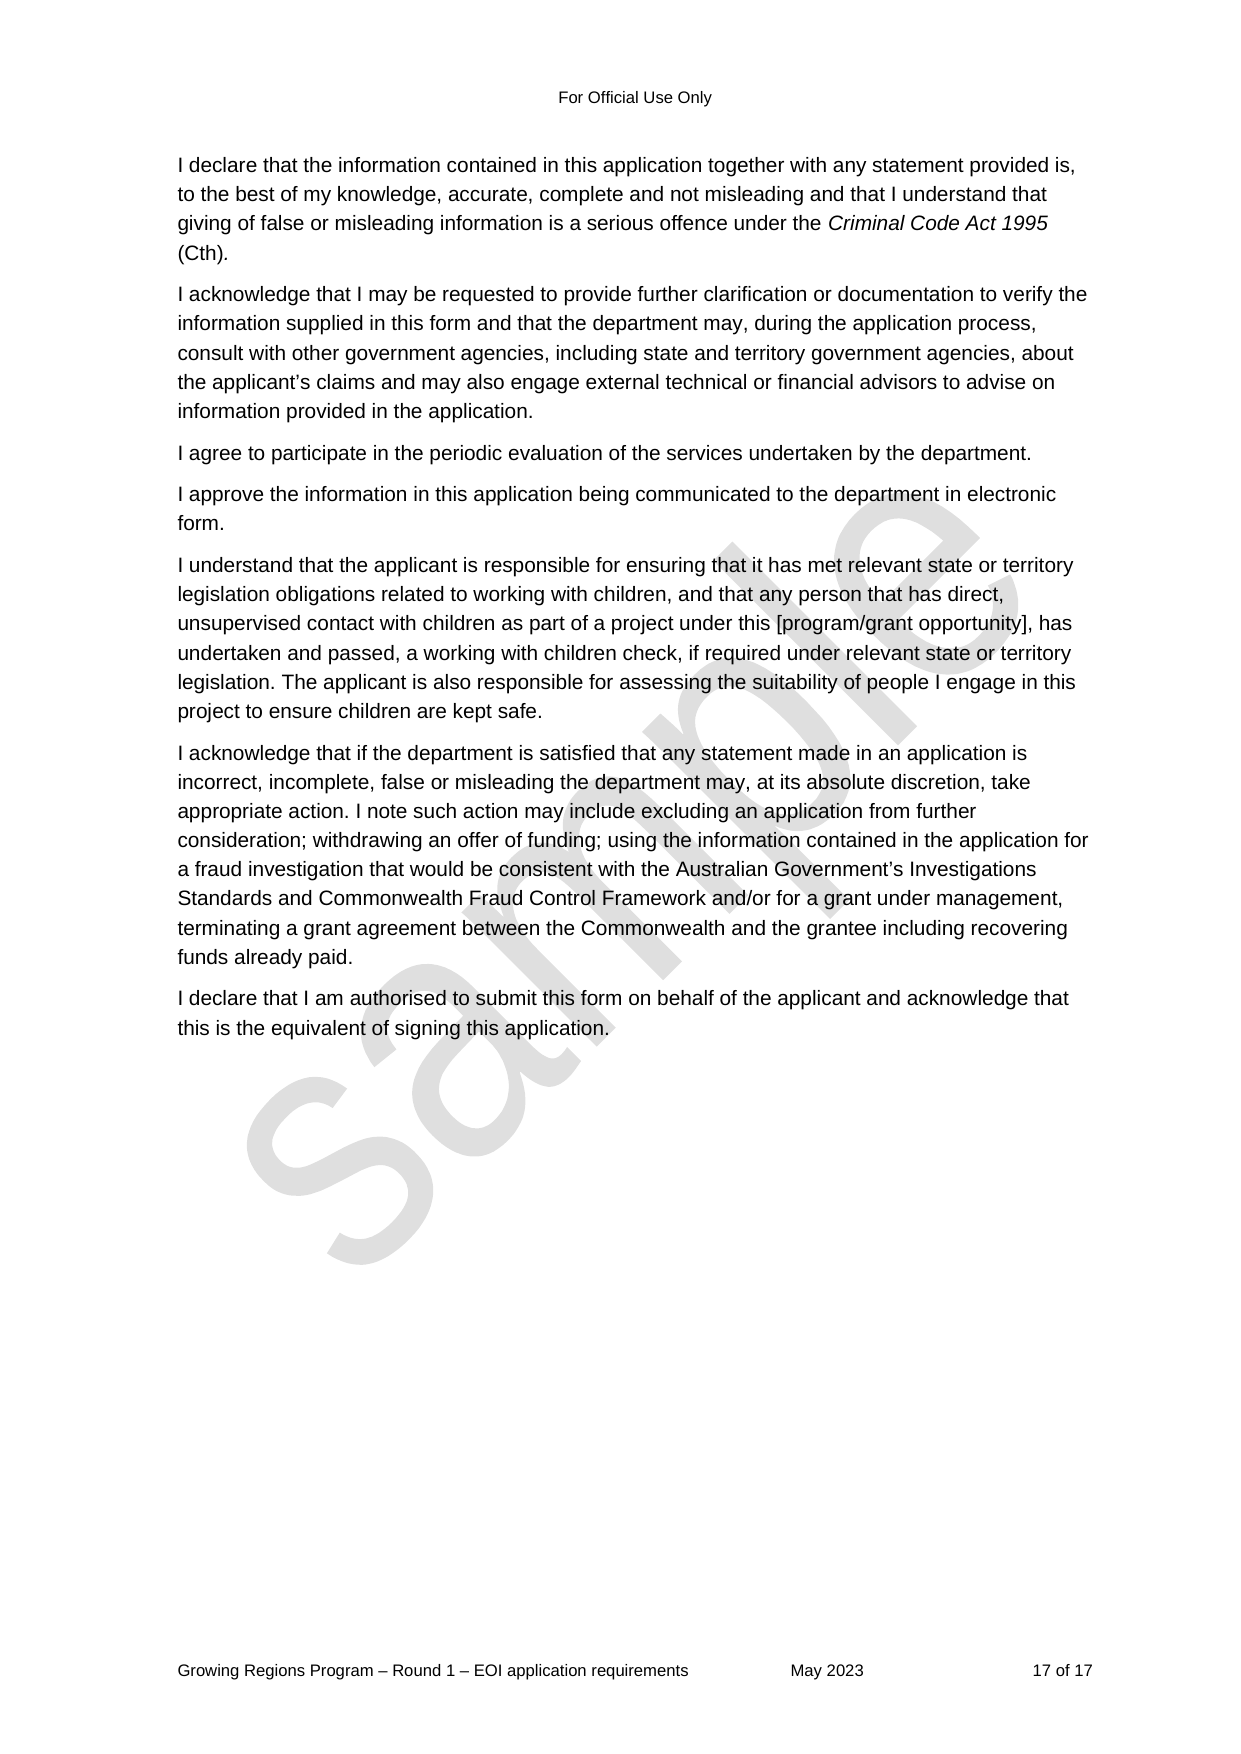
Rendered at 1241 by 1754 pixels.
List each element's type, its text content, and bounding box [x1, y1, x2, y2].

text I acknowledge that if the department is satisfied that any statement made in an application is incorrect, incomplete, false or misleading the department may, at its absolute discretion, take appropriate action. I note such action may include excluding an application from further consideration; withdrawing an offer of funding; using the information contained in the application for a fraud investigation that would be consistent with the Australian Government’s Investigations Standards and Commonwealth Fraud Control Framework and/or for a grant under management, terminating a grant agreement between the Commonwealth and the grantee including recovering funds already paid. [177, 735, 1092, 968]
text I declare that the information contained in this application together with any statement provided is, to the best of my knowledge, accurate, complete and not misleading and that I understand that giving of false or misleading information is a serious offence under the Criminal Code Act 1995 (Cth). [177, 148, 1092, 264]
text I understand that the applicant is responsible for ensuring that it has met relevant state or territory legislation obligations related to working with children, and that any person that has direct, unsupervised contact with children as part of a project under this [program/grant opportunity], has undertaken and passed, a working with children check, if required under relevant state or territory legislation. The applicant is also responsible for assessing the suitability of people I engage in this project to ensure children are kept safe. [177, 548, 1092, 723]
text I declare that I am authorised to submit this form on behalf of the applicant and acknowledge that this is the equivalent of signing this application. [177, 981, 1092, 1039]
text I agree to participate in the periodic evaluation of the services undertaken by the department. [177, 435, 1092, 464]
text I approve the information in this application being communicated to the department in electronic form. [177, 477, 1092, 535]
text I acknowledge that I may be requested to provide further clarification or documentation to verify the information supplied in this form and that the department may, during the application process, consult with other government agencies, including state and territory government agencies, about the applicant’s claims and may also engage external technical or financial advisors to advise on information provided in the application. [177, 277, 1092, 423]
